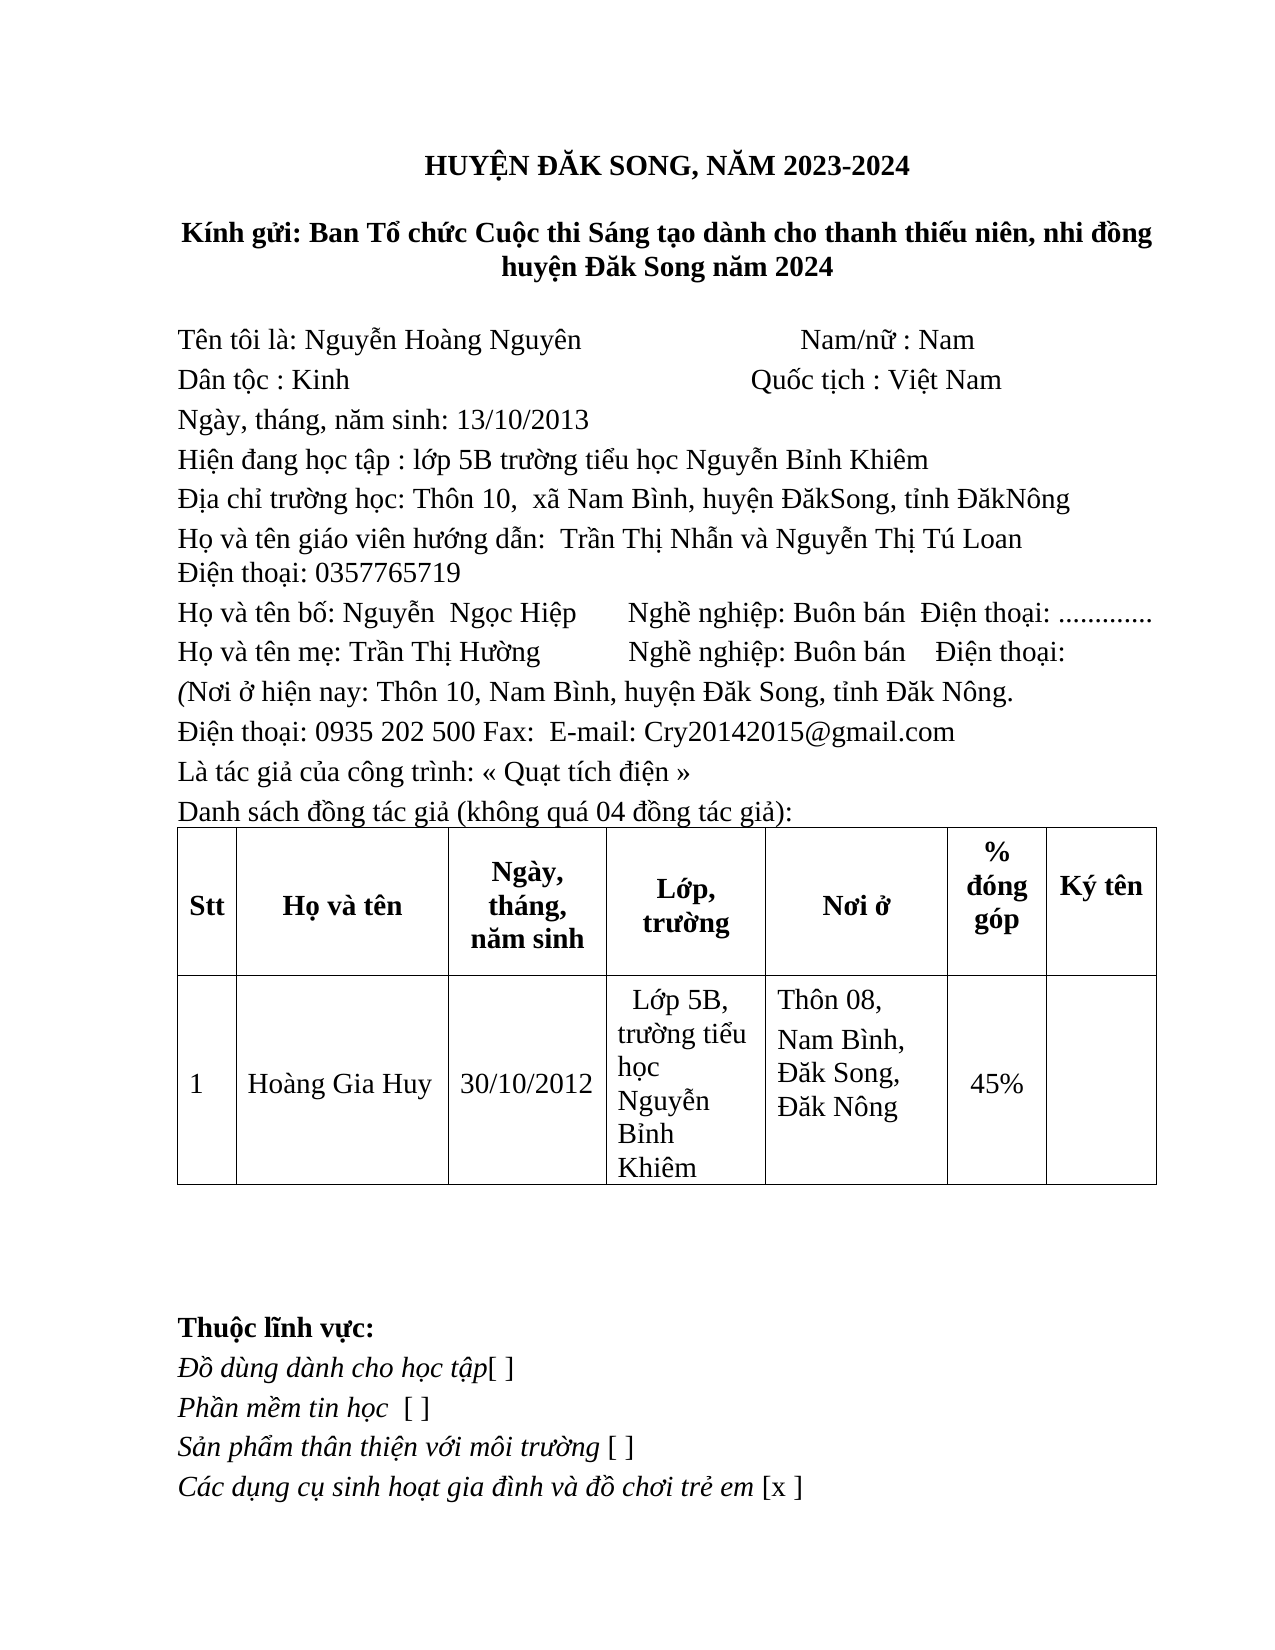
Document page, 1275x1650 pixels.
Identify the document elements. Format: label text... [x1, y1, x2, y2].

table_cell [1047, 976, 1156, 1183]
table_cell Hoàng Gia Huy [237, 976, 448, 1183]
text Phần mềm tin học [ ] [177, 1390, 1157, 1423]
text Hiện đang học tập : lớp 5B trường tiểu học Nguyễn Bỉnh Khiêm [177, 442, 1157, 475]
text Địa chỉ trường học: Thôn 10, xã Nam Bình, huyện ĐăkSong, tỉnh ĐăkNông [177, 482, 1157, 515]
text HUYỆN ĐĂK SONG, NĂM 2023-2024 [177, 148, 1157, 182]
table_header Ngày, tháng, năm sinh [449, 828, 606, 975]
table_header Lớp, trường [607, 828, 765, 975]
table_header Họ và tên [237, 828, 448, 975]
text Điện thoại: 0935 202 500 Fax: E-mail: Cry20142015@gmail.com [177, 714, 1157, 748]
text Thuộc lĩnh vực: [177, 1310, 1157, 1344]
text Tên tôi là: Nguyễn Hoàng Nguyên Nam/nữ : Nam [177, 322, 1157, 356]
text Họ và tên bố: Nguyễn Ngọc Hiệp Nghề nghiệp: Buôn bán Điện thoại: ............. [177, 595, 1157, 628]
table_cell Lớp 5B, trường tiểu học Nguyễn Bỉnh Khiêm [607, 976, 765, 1183]
table_cell 1 [178, 976, 236, 1183]
text Họ và tên giáo viên hướng dẫn: Trần Thị Nhẫn và Nguyễn Thị Tú Loan Điện thoại: 0357765719 [177, 521, 1157, 588]
text Các dụng cụ sinh hoạt gia đình và đồ chơi trẻ em [x ] [177, 1469, 1157, 1503]
text Danh sách đồng tác giả (không quá 04 đồng tác giả): [177, 794, 1157, 827]
table_header % đóng góp [948, 828, 1046, 975]
text Họ và tên mẹ: Trần Thị Hường Nghề nghiệp: Buôn bán Điện thoại: [177, 634, 1157, 668]
table_cell 30/10/2012 [449, 976, 606, 1183]
text Kính gửi: Ban Tổ chức Cuộc thi Sáng tạo dành cho thanh thiếu niên, nhi đồng huyện Đăk Song năm 2024 [177, 216, 1157, 283]
table_header Nơi ở [766, 828, 947, 975]
table_header Ký tên [1047, 828, 1156, 975]
text (Nơi ở hiện nay: Thôn 10, Nam Bình, huyện Đăk Song, tỉnh Đăk Nông. [177, 674, 1157, 708]
text Ngày, tháng, năm sinh: 13/10/2013 [177, 402, 1157, 436]
table_header Stt [178, 828, 236, 975]
text Dân tộc : Kinh Quốc tịch : Việt Nam [177, 362, 1157, 396]
text Đồ dùng dành cho học tập[ ] [177, 1350, 1157, 1383]
table_cell 45% [948, 976, 1046, 1183]
text Sản phẩm thân thiện với môi trường [ ] [177, 1429, 1157, 1463]
text Là tác giả của công trình: « Quạt tích điện » [177, 754, 1157, 787]
table_cell Thôn 08, Nam Bình, Đăk Song, Đăk Nông [766, 976, 947, 1183]
